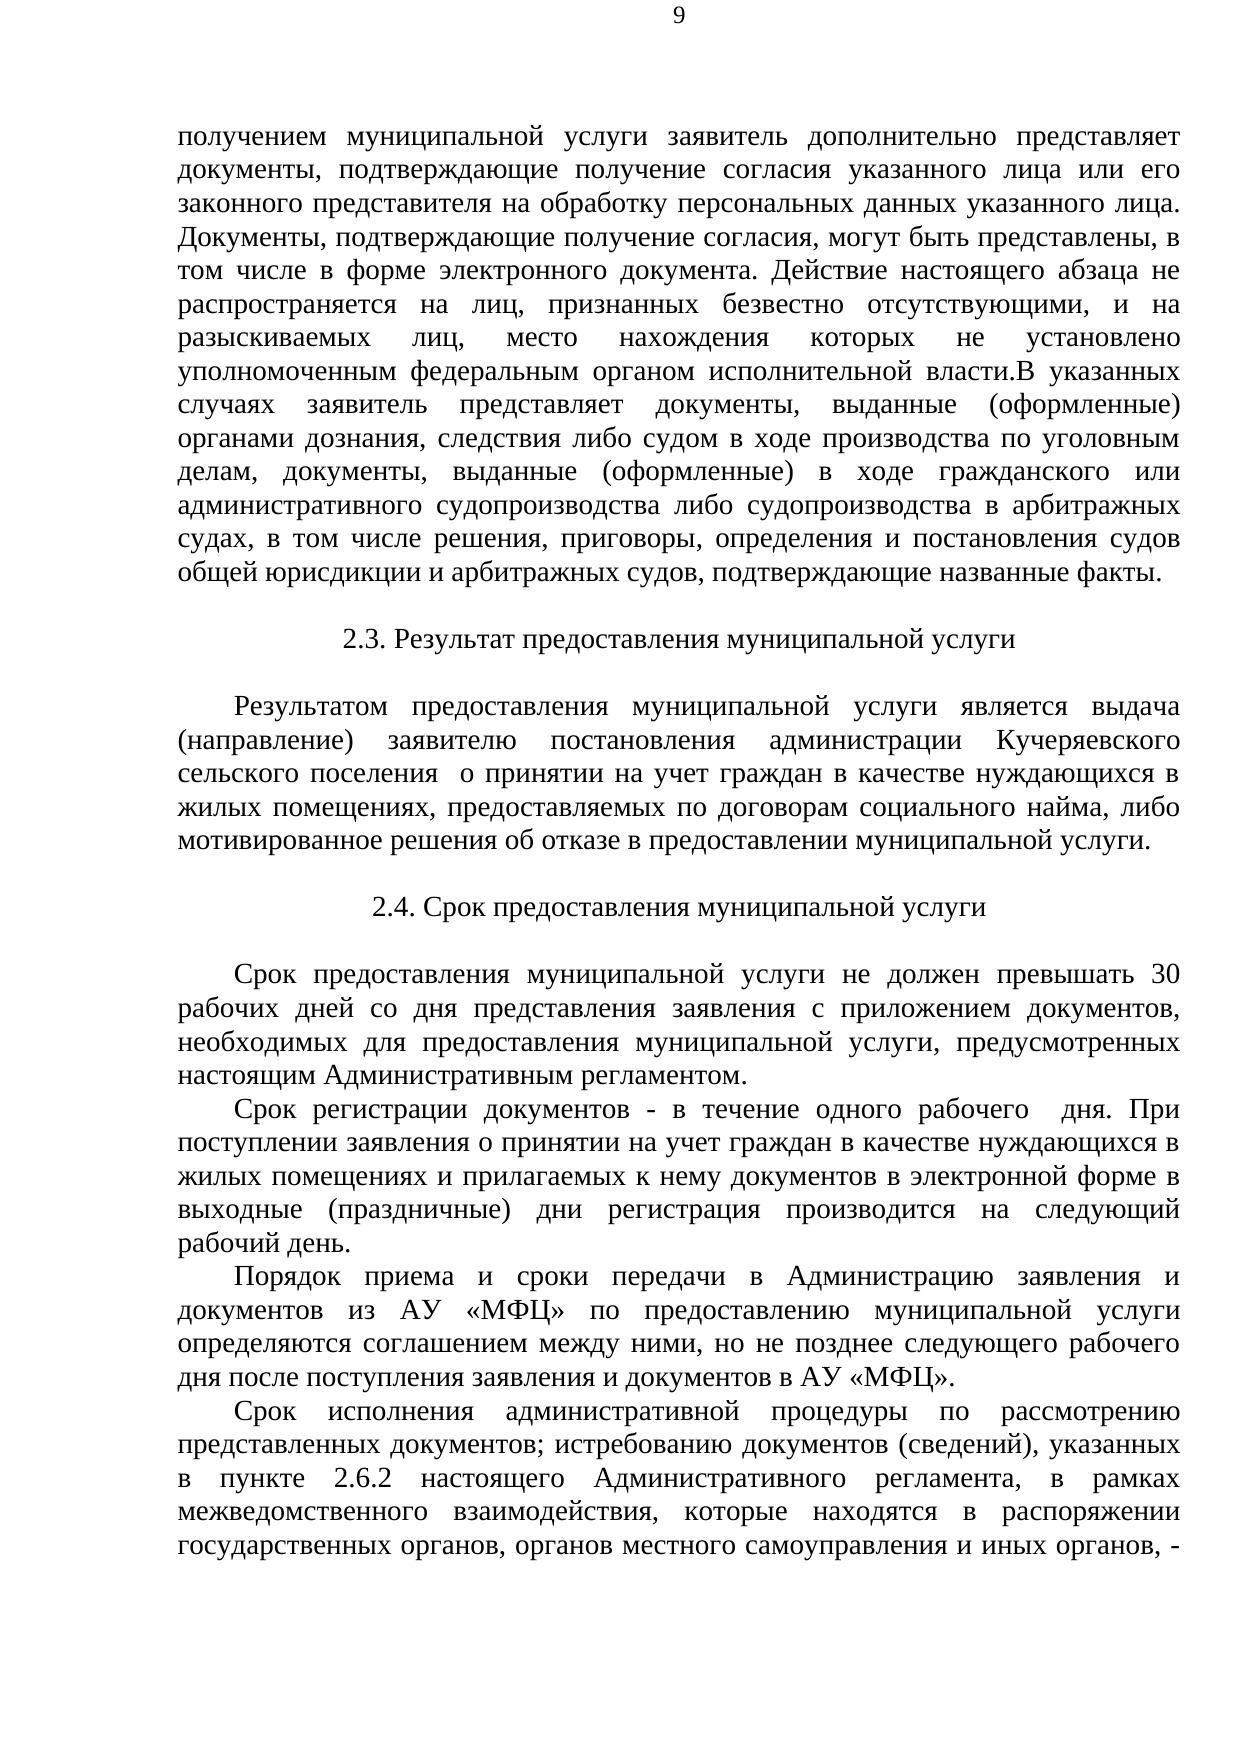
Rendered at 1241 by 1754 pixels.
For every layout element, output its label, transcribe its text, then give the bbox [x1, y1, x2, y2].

text Срок регистрации документов - в течение одного рабочего дня. При поступлении заявления о принятии на учет граждан в качестве нуждающихся в жилых помещениях и прилагаемых к нему документов в электронной форме в выходные (праздничные) дни регистрация производится на следующий рабочий день. [177, 1091, 1181, 1258]
text 2.3. Результат предоставления муниципальной услуги [177, 621, 1181, 655]
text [177, 1393, 1181, 1560]
text Порядок приема и сроки передачи в Администрацию заявления и документов из АУ «МФЦ» по предоставлению муниципальной услуги определяются соглашением между ними, но не позднее следующего рабочего дня после поступления заявления и документов в АУ «МФЦ». [177, 1258, 1181, 1393]
text Срок предоставления муниципальной услуги не должен превышать 30 рабочих дней со дня представления заявления с приложением документов, необходимых для предоставления муниципальной услуги, предусмотренных настоящим Административным регламентом. [177, 957, 1181, 1091]
text 2.4. Срок предоставления муниципальной услуги [177, 889, 1181, 923]
text Результатом предоставления муниципальной услуги является выдача (направление) заявителю постановления администрации Кучеряевского сельского поселения о принятии на учет граждан в качестве нуждающихся в жилых помещениях, предоставляемых по договорам социального найма, либо мотивированное решения об отказе в предоставлении муниципальной услуги. [177, 688, 1181, 856]
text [177, 118, 1181, 588]
